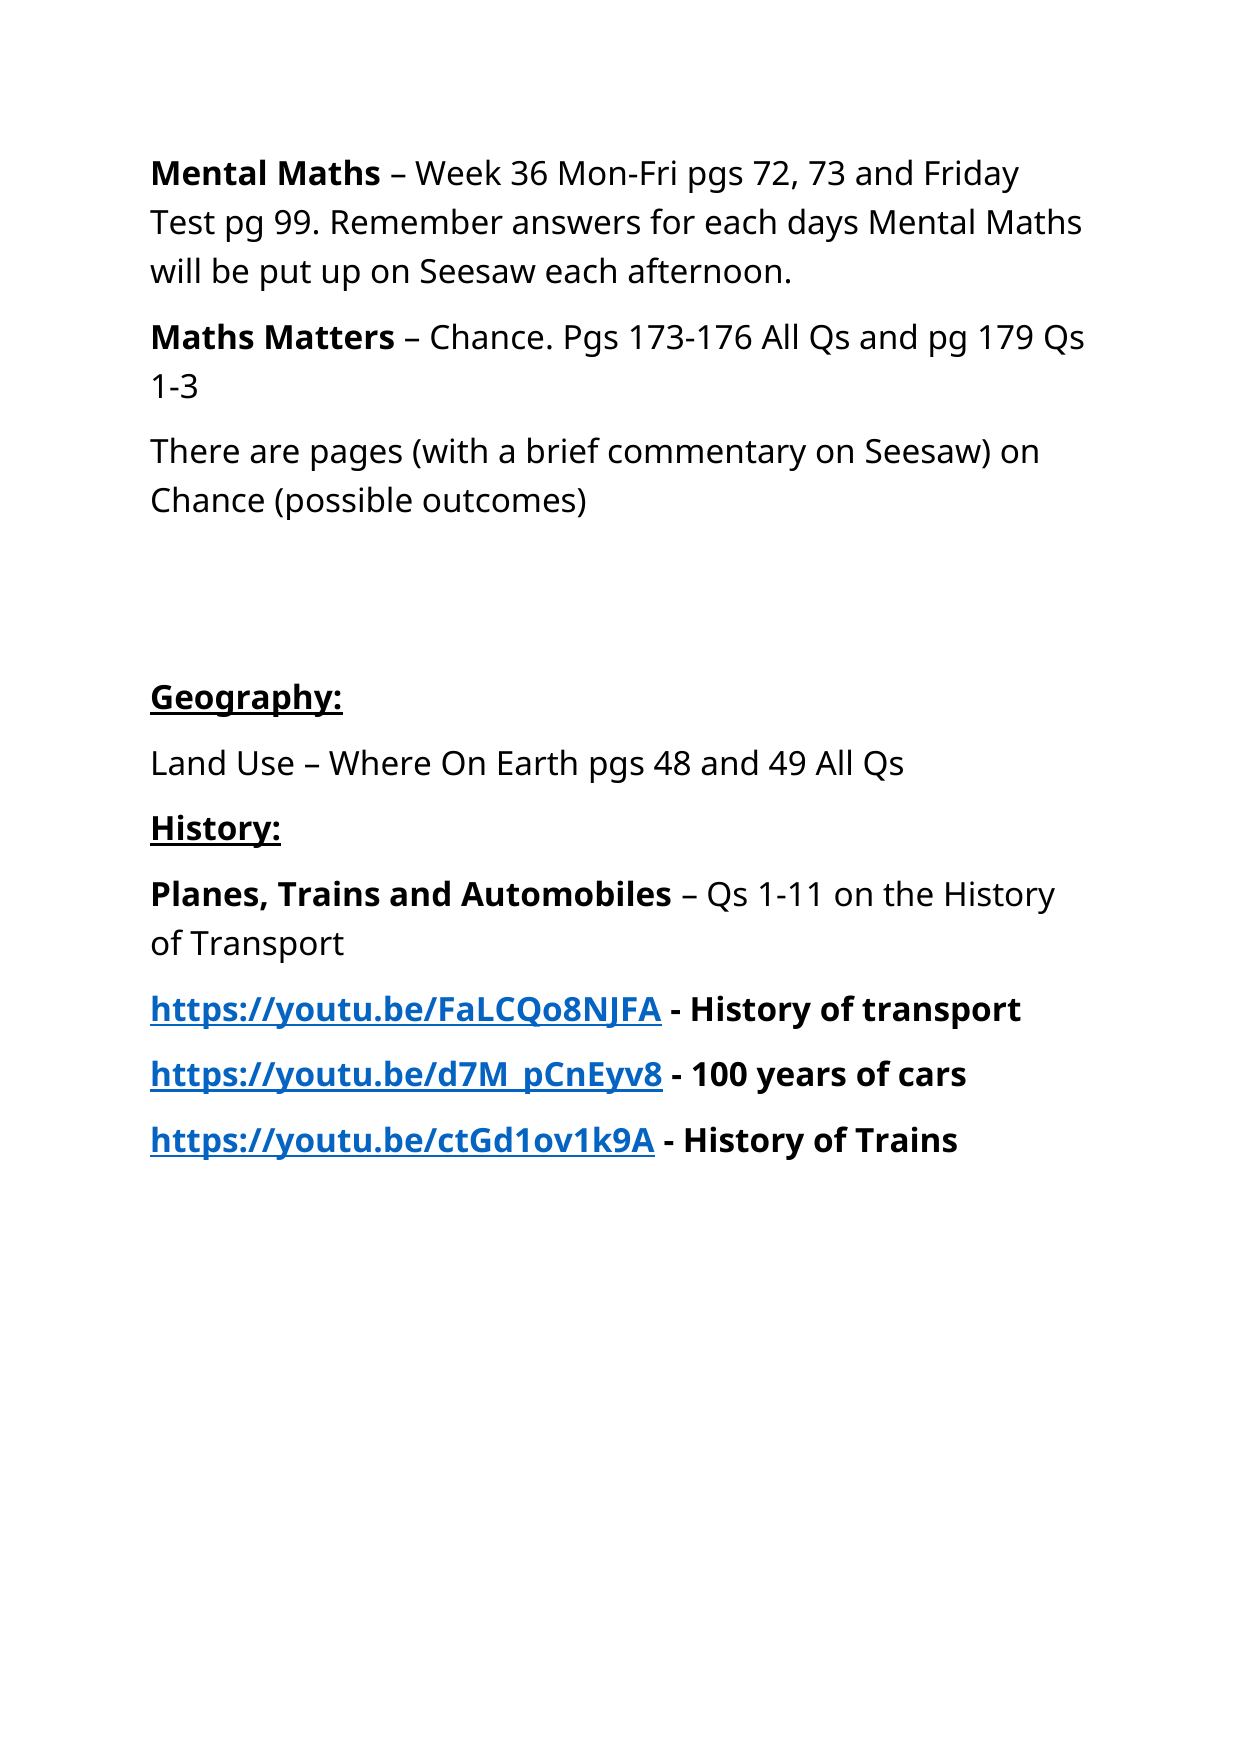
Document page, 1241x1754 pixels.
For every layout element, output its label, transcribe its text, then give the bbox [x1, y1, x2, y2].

text History: [150, 805, 1090, 851]
text There are pages (with a brief commentary on Seesaw) on Chance (possible outcomes) [150, 428, 1090, 522]
text Geography: [150, 674, 1090, 719]
text https://youtu.be/d7M_pCnEyv8 - 100 years of cars [150, 1051, 1090, 1096]
text Mental Maths – Week 36 Mon-Fri pgs 72, 73 and Friday Test pg 99. Remember answers for each days Mental Maths will be put up on Seesaw each afternoon. [150, 150, 1090, 293]
text Planes, Trains and Automobiles – Qs 1-11 on the History of Transport [150, 871, 1090, 965]
text Maths Matters – Chance. Pgs 173-176 All Qs and pg 179 Qs 1-3 [150, 313, 1090, 408]
text Land Use – Where On Earth pgs 48 and 49 All Qs [150, 739, 1090, 785]
text https://youtu.be/ctGd1ov1k9A - History of Trains [150, 1117, 1090, 1162]
text https://youtu.be/FaLCQo8NJFA - History of transport [150, 985, 1090, 1031]
